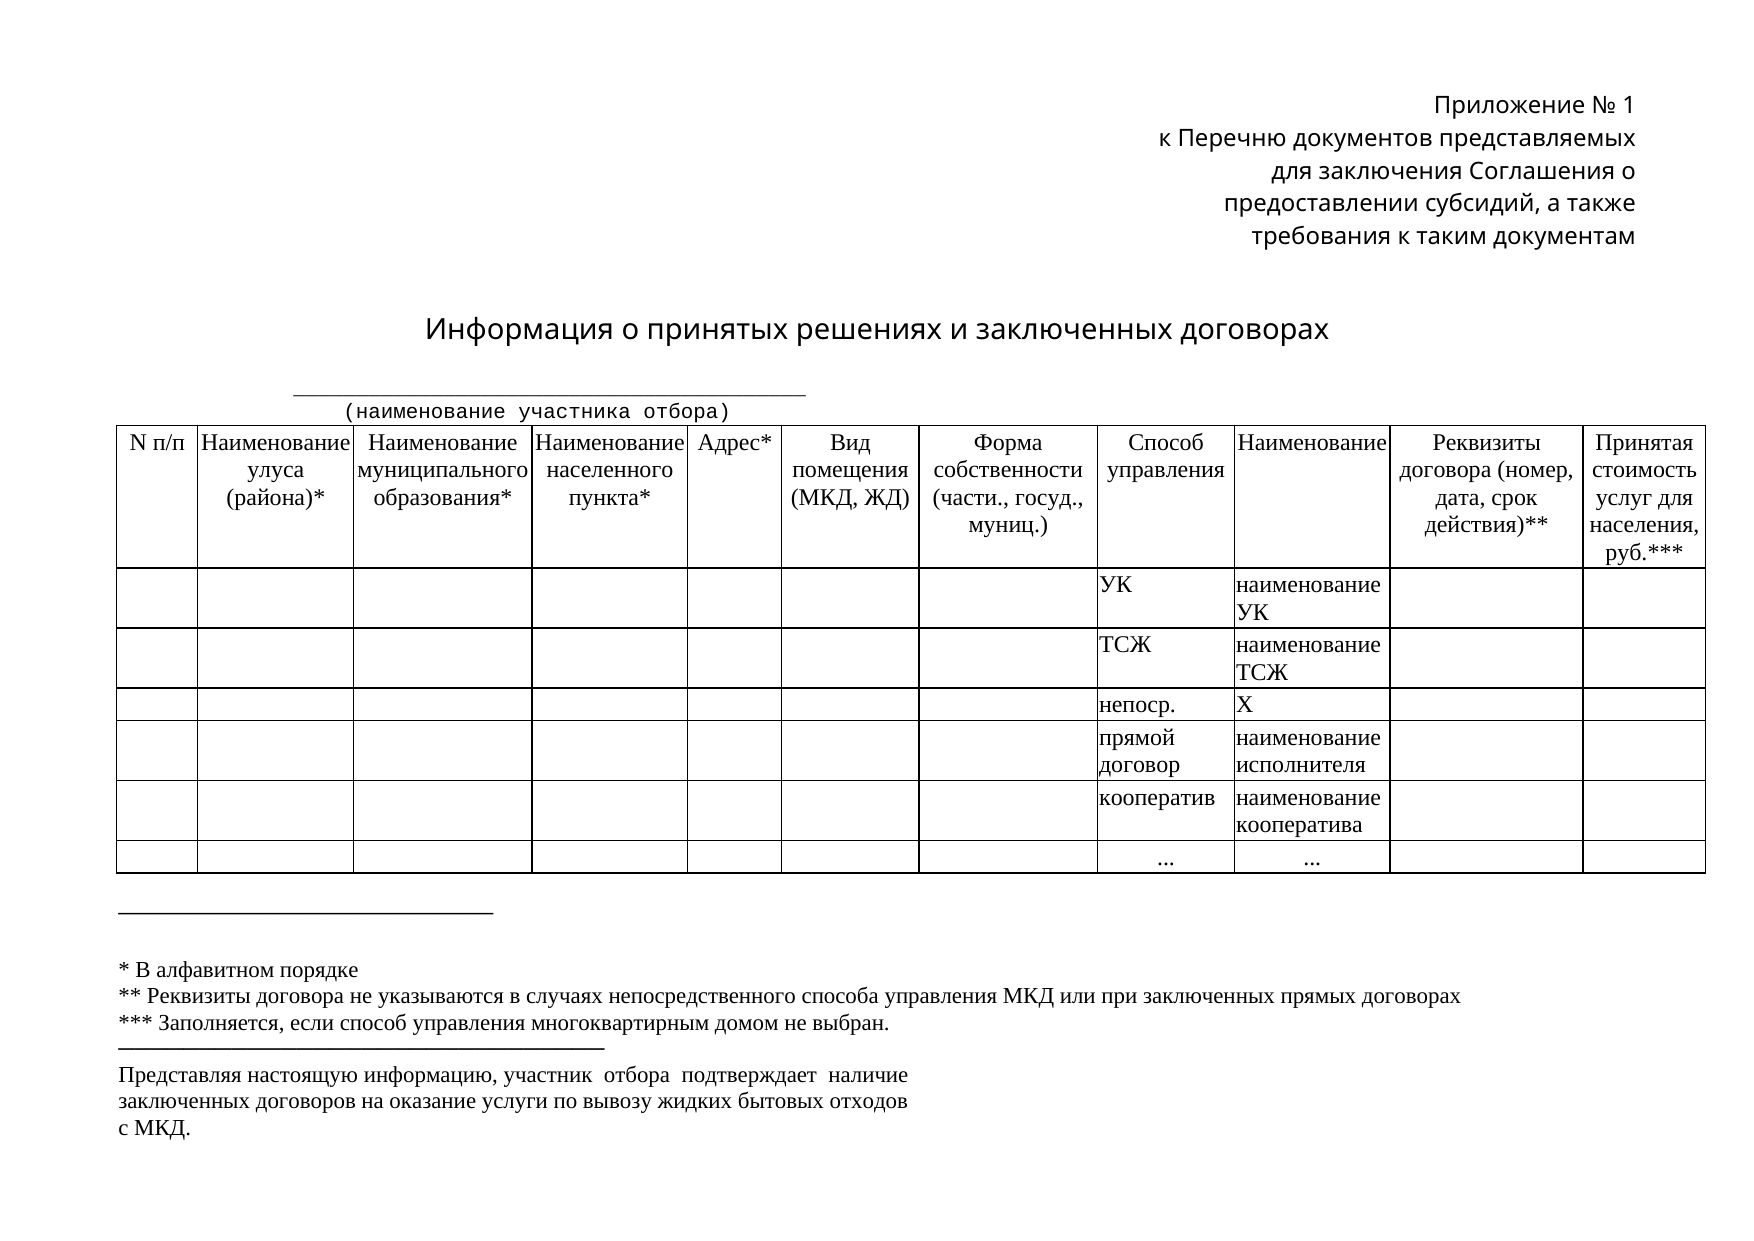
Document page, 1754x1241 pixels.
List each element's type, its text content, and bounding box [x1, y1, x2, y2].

table_cell [688, 689, 781, 720]
text ────────────────────────────── [118, 1035, 1636, 1061]
text ** Реквизиты договора не указываются в случаях непосредственного способа управления МКД или при заключенных прямых договорах [118, 982, 1636, 1008]
table_cell наименование ТСЖ [1235, 629, 1389, 687]
table_cell [354, 629, 531, 687]
table_header Наименование муниципального образования* [354, 426, 531, 567]
table_cell [920, 781, 1097, 839]
table_cell ... [1098, 841, 1234, 872]
table_header Способ управления [1098, 426, 1234, 567]
table_cell [1391, 721, 1582, 780]
table_cell [920, 841, 1097, 872]
table_cell [354, 841, 531, 872]
table_cell [533, 629, 687, 687]
table_cell наименование УК [1235, 569, 1389, 627]
table_header Форма собственности (части., госуд., муниц.) [920, 426, 1097, 567]
table_cell [198, 689, 353, 720]
table_cell [1391, 689, 1582, 720]
table_cell [782, 569, 918, 627]
table_cell [782, 721, 918, 780]
table_header Наименование населенного пункта* [533, 426, 687, 567]
table_header N п/п [117, 426, 197, 567]
table_cell [533, 569, 687, 627]
table_cell [533, 689, 687, 720]
table_cell [117, 569, 197, 627]
table_cell [782, 841, 918, 872]
table_cell непоср. [1098, 689, 1234, 720]
table_cell [688, 629, 781, 687]
text заключенных договоров на оказание услуги по вывозу жидких бытовых отходов [118, 1088, 1636, 1114]
table_cell [354, 569, 531, 627]
table_cell [782, 781, 918, 839]
table_cell [688, 721, 781, 780]
table_cell [920, 569, 1097, 627]
table_cell УК [1098, 569, 1234, 627]
table_cell [117, 781, 197, 839]
table_cell [354, 721, 531, 780]
text ────────────────────────────── [118, 903, 1636, 927]
table_cell [1584, 841, 1705, 872]
table_cell [117, 721, 197, 780]
table_cell [920, 629, 1097, 687]
table_cell [117, 689, 197, 720]
table_cell [533, 721, 687, 780]
table_cell [198, 781, 353, 839]
table_cell прямой договор [1098, 721, 1234, 780]
table_cell [198, 629, 353, 687]
table_cell [533, 781, 687, 839]
table_cell [1391, 569, 1582, 627]
table_cell X [1235, 689, 1389, 720]
text Информация о принятых решениях и заключенных договорах [118, 308, 1636, 348]
text * В алфавитном порядке [118, 956, 1636, 982]
table_cell наименование кооператива [1235, 781, 1389, 839]
table_header Принятая стоимость услуг для населения, руб.*** [1584, 426, 1705, 567]
table_cell [920, 721, 1097, 780]
table_header Вид помещения (МКД, ЖД) [782, 426, 918, 567]
table_header Наименование [1235, 426, 1389, 567]
table_cell [688, 781, 781, 839]
table_cell [782, 689, 918, 720]
table_cell [354, 781, 531, 839]
table_header Реквизиты договора (номер, дата, срок действия)** [1391, 426, 1582, 567]
table_cell [1391, 841, 1582, 872]
table_cell наименование исполнителя [1235, 721, 1389, 780]
table_cell [198, 841, 353, 872]
text _________________________________________ [118, 377, 1636, 401]
table_cell [1584, 569, 1705, 627]
table_cell [688, 841, 781, 872]
table_cell кооператив [1098, 781, 1234, 839]
text (наименование участника отбора) [118, 401, 1636, 424]
table_cell [782, 629, 918, 687]
table_cell ТСЖ [1098, 629, 1234, 687]
table_header Адрес* [688, 426, 781, 567]
table_cell [354, 689, 531, 720]
table_cell [688, 569, 781, 627]
table_cell [117, 629, 197, 687]
text Представляя настоящую информацию, участник отбора подтверждает наличие [118, 1061, 1636, 1088]
table_cell [1584, 689, 1705, 720]
table_cell [198, 721, 353, 780]
text с МКД. [118, 1114, 1636, 1140]
table_cell [117, 841, 197, 872]
table_cell ... [1235, 841, 1389, 872]
table_cell [198, 569, 353, 627]
table_cell [533, 841, 687, 872]
text *** Заполняется, если способ управления многоквартирным домом не выбран. [118, 1008, 1636, 1035]
table_cell [1391, 629, 1582, 687]
text Приложение № 1 к Перечню документов представляемых для заключения Соглашения о предоставлении субсидий, а также требования к таким документам [118, 88, 1636, 279]
table_cell [1584, 721, 1705, 780]
table_cell [1391, 781, 1582, 839]
table_cell [1584, 629, 1705, 687]
table_cell [1584, 781, 1705, 839]
table_header Наименование улуса (района)* [198, 426, 353, 567]
table_cell [920, 689, 1097, 720]
